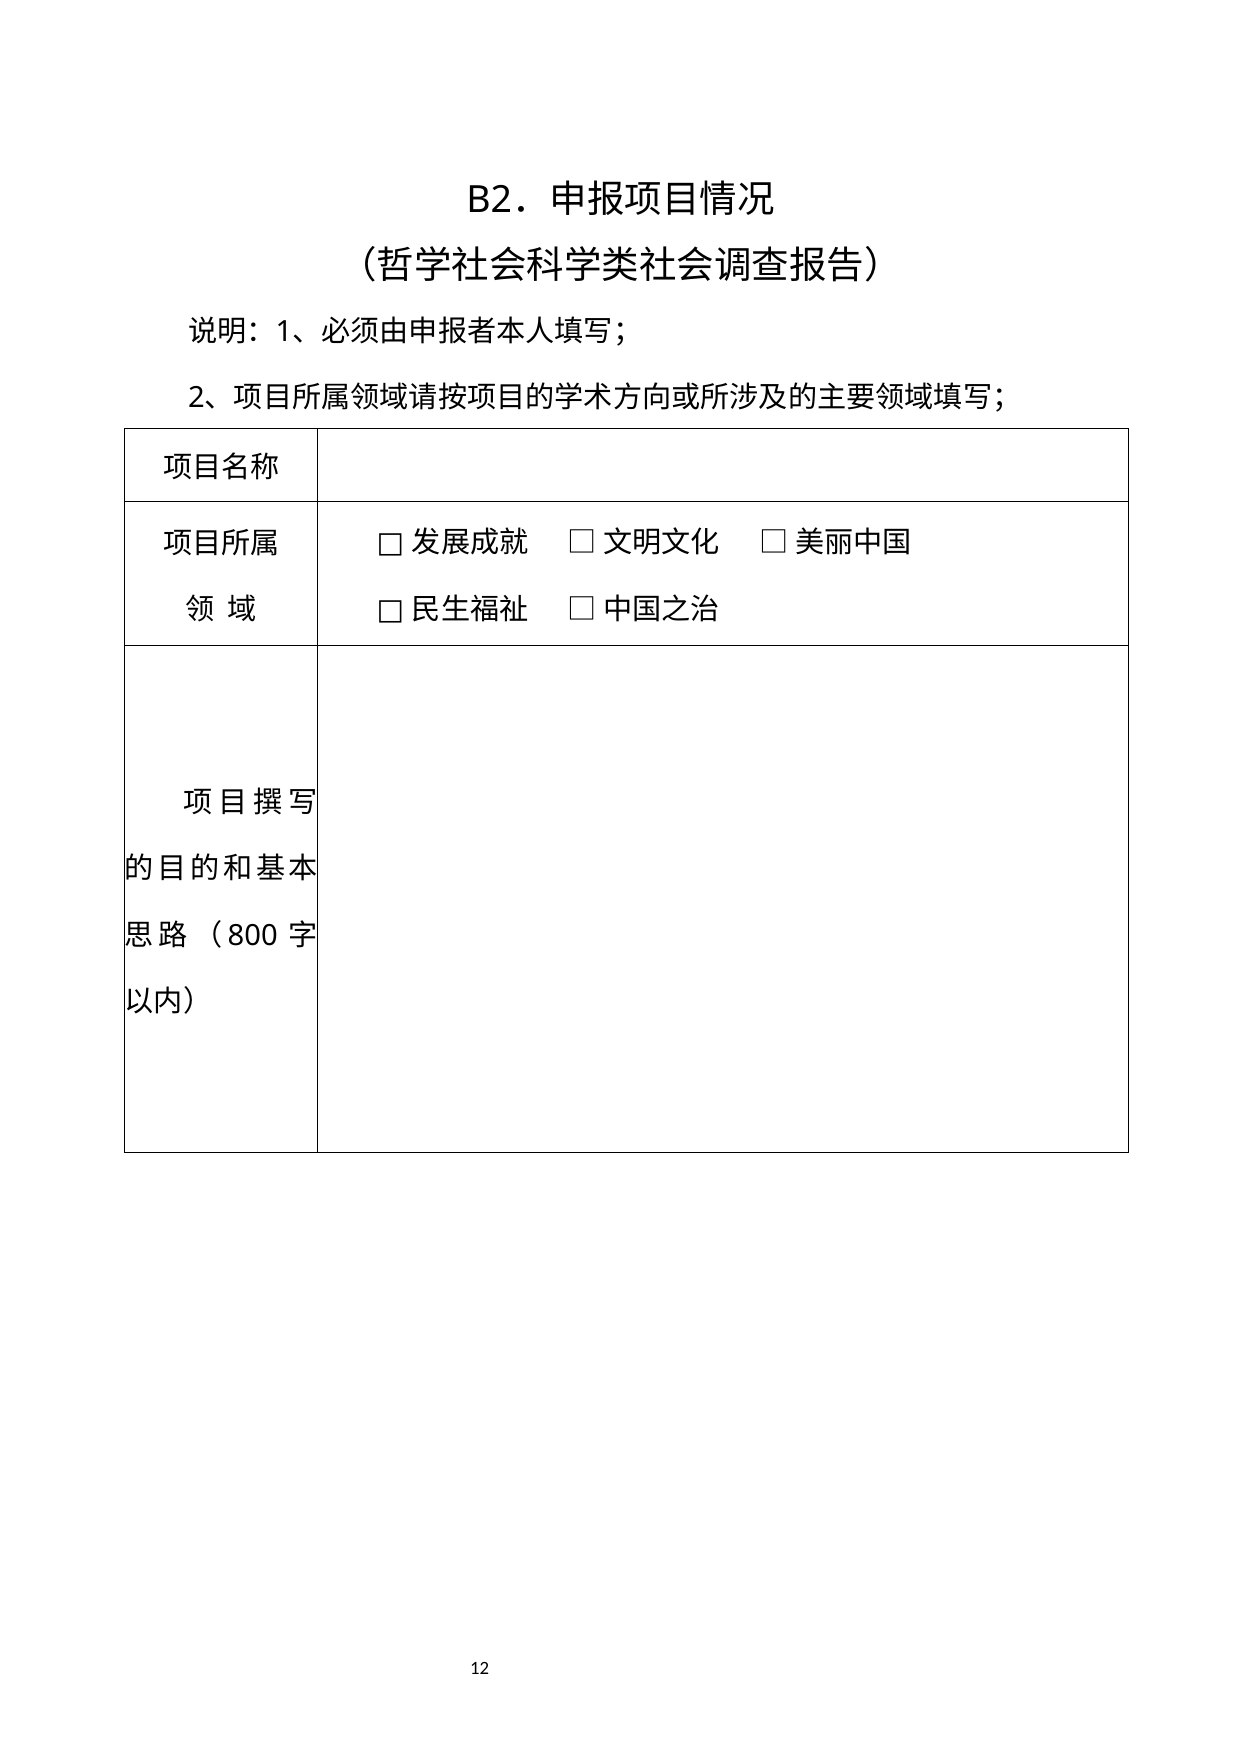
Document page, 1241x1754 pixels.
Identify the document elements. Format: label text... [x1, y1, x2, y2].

table_cell □ 发展成就 □ 文明文化 □ 美丽中国 □ 民生福祉 □ 中国之治 [318, 502, 1128, 645]
table_header 项目名称 [125, 429, 317, 501]
text B2．申报项目情况 [188, 162, 1052, 229]
text （哲学社会科学类社会调查报告） [188, 229, 1052, 295]
table_cell 项目所属 领 域 [125, 502, 317, 645]
table_cell [318, 646, 1128, 1152]
table_cell 项目撰写的目的和基本思路（800字以内） [125, 646, 317, 1152]
table_header [318, 429, 1128, 501]
text 2、项目所属领域请按项目的学术方向或所涉及的主要领域填写； [188, 362, 1052, 428]
text 说明：1、必须由申报者本人填写； [188, 295, 1052, 362]
